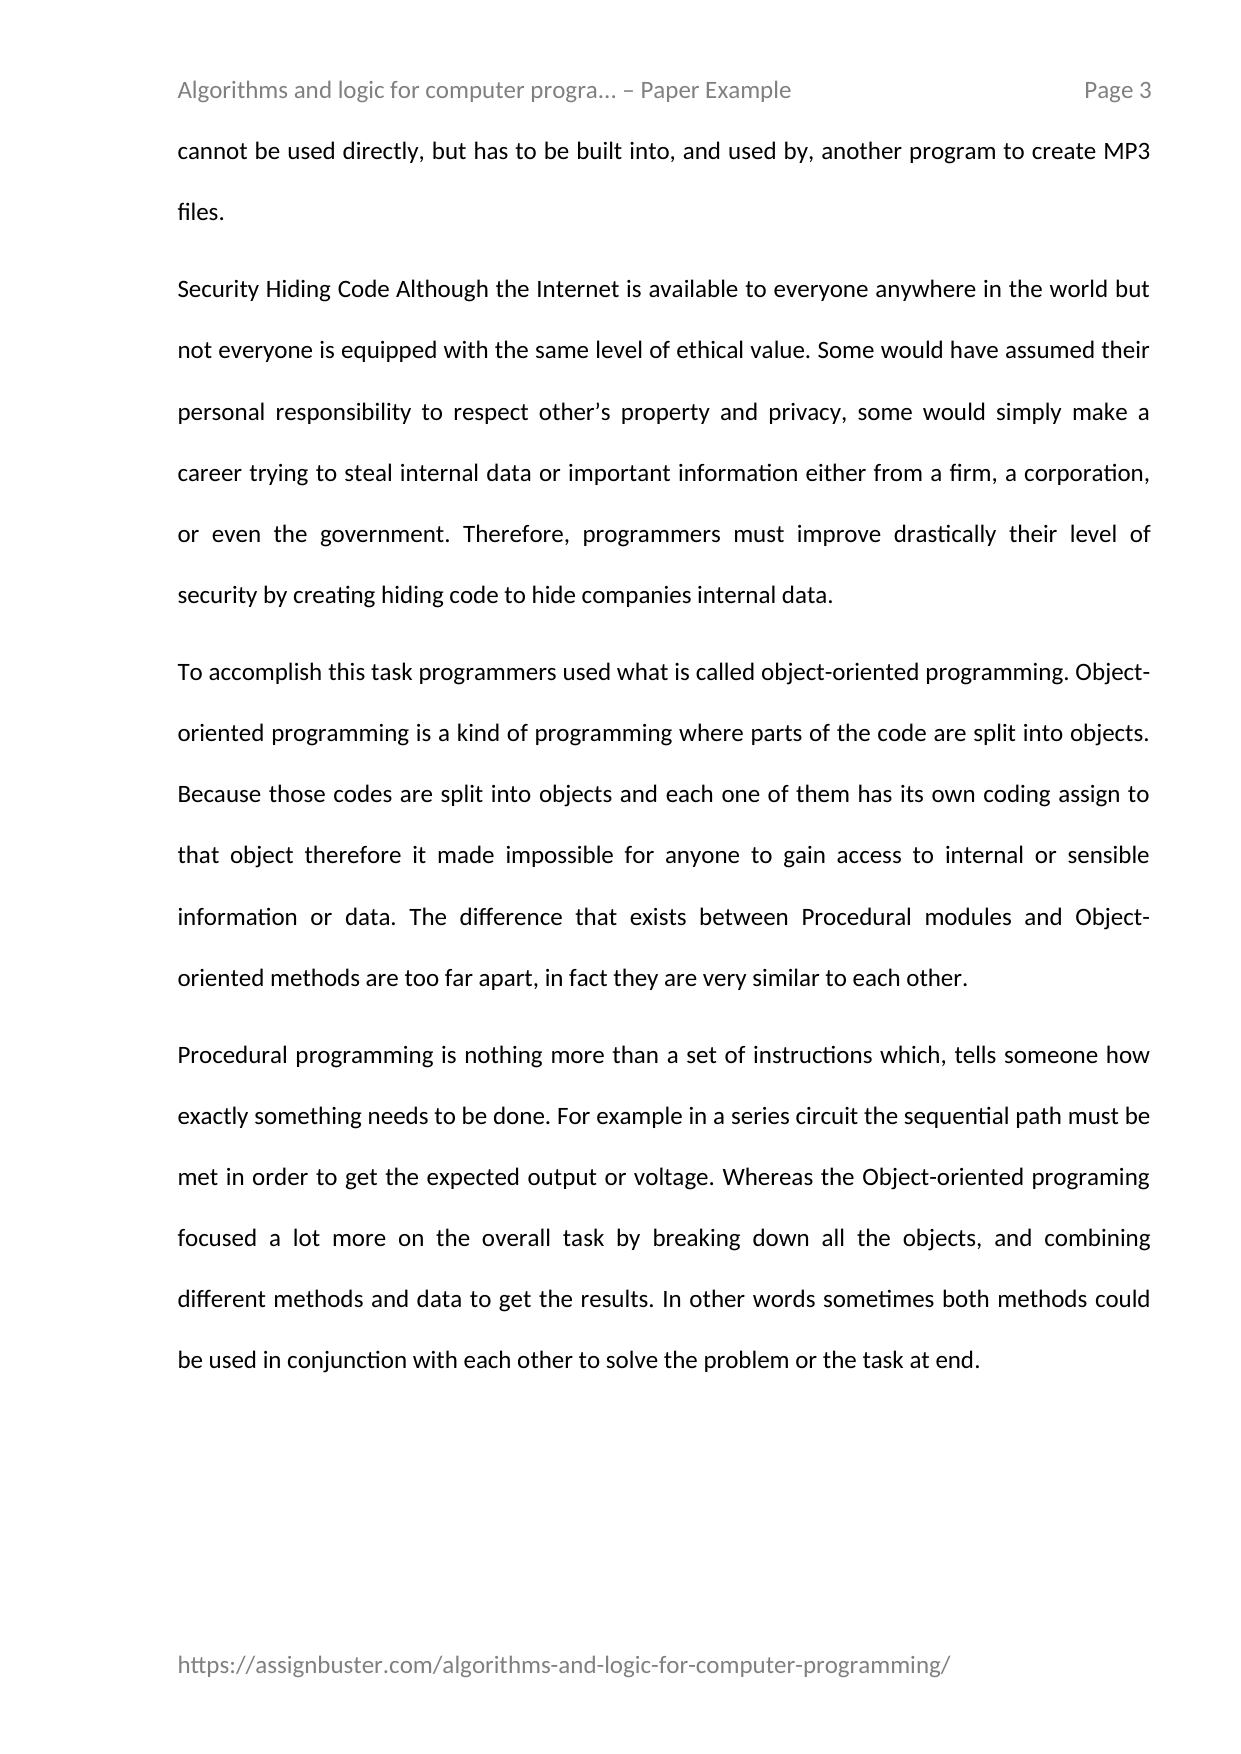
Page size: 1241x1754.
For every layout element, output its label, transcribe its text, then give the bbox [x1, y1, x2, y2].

text Procedural programming is nothing more than a set of instructions which, tells someone how exactly something needs to be done. For example in a series circuit the sequential path must be met in order to get the expected output or voltage. Whereas the Object-oriented programing focused a lot more on the overall task by breaking down all the objects, and combining different methods and data to get the results. In other words sometimes both methods could be used in conjunction with each other to solve the problem or the task at end. [177, 1039, 1152, 1375]
text To accomplish this task programmers used what is called object-oriented programming. Object-oriented programming is a kind of programming where parts of the code are split into objects. Because those codes are split into objects and each one of them has its own coding assign to that object therefore it made impossible for anyone to gain access to internal or sensible information or data. The difference that exists between Procedural modules and Object-oriented methods are too far apart, in fact they are very similar to each other. [177, 656, 1152, 992]
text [177, 135, 1152, 226]
text Security Hiding Code Although the Internet is available to everyone anywhere in the world but not everyone is equipped with the same level of ethical value. Some would have assumed their personal responsibility to respect other’s property and privacy, some would simply make a career trying to steal internal data or important information either from a firm, a corporation, or even the government. Therefore, programmers must improve drastically their level of security by creating hiding code to hide companies internal data. [177, 273, 1152, 609]
